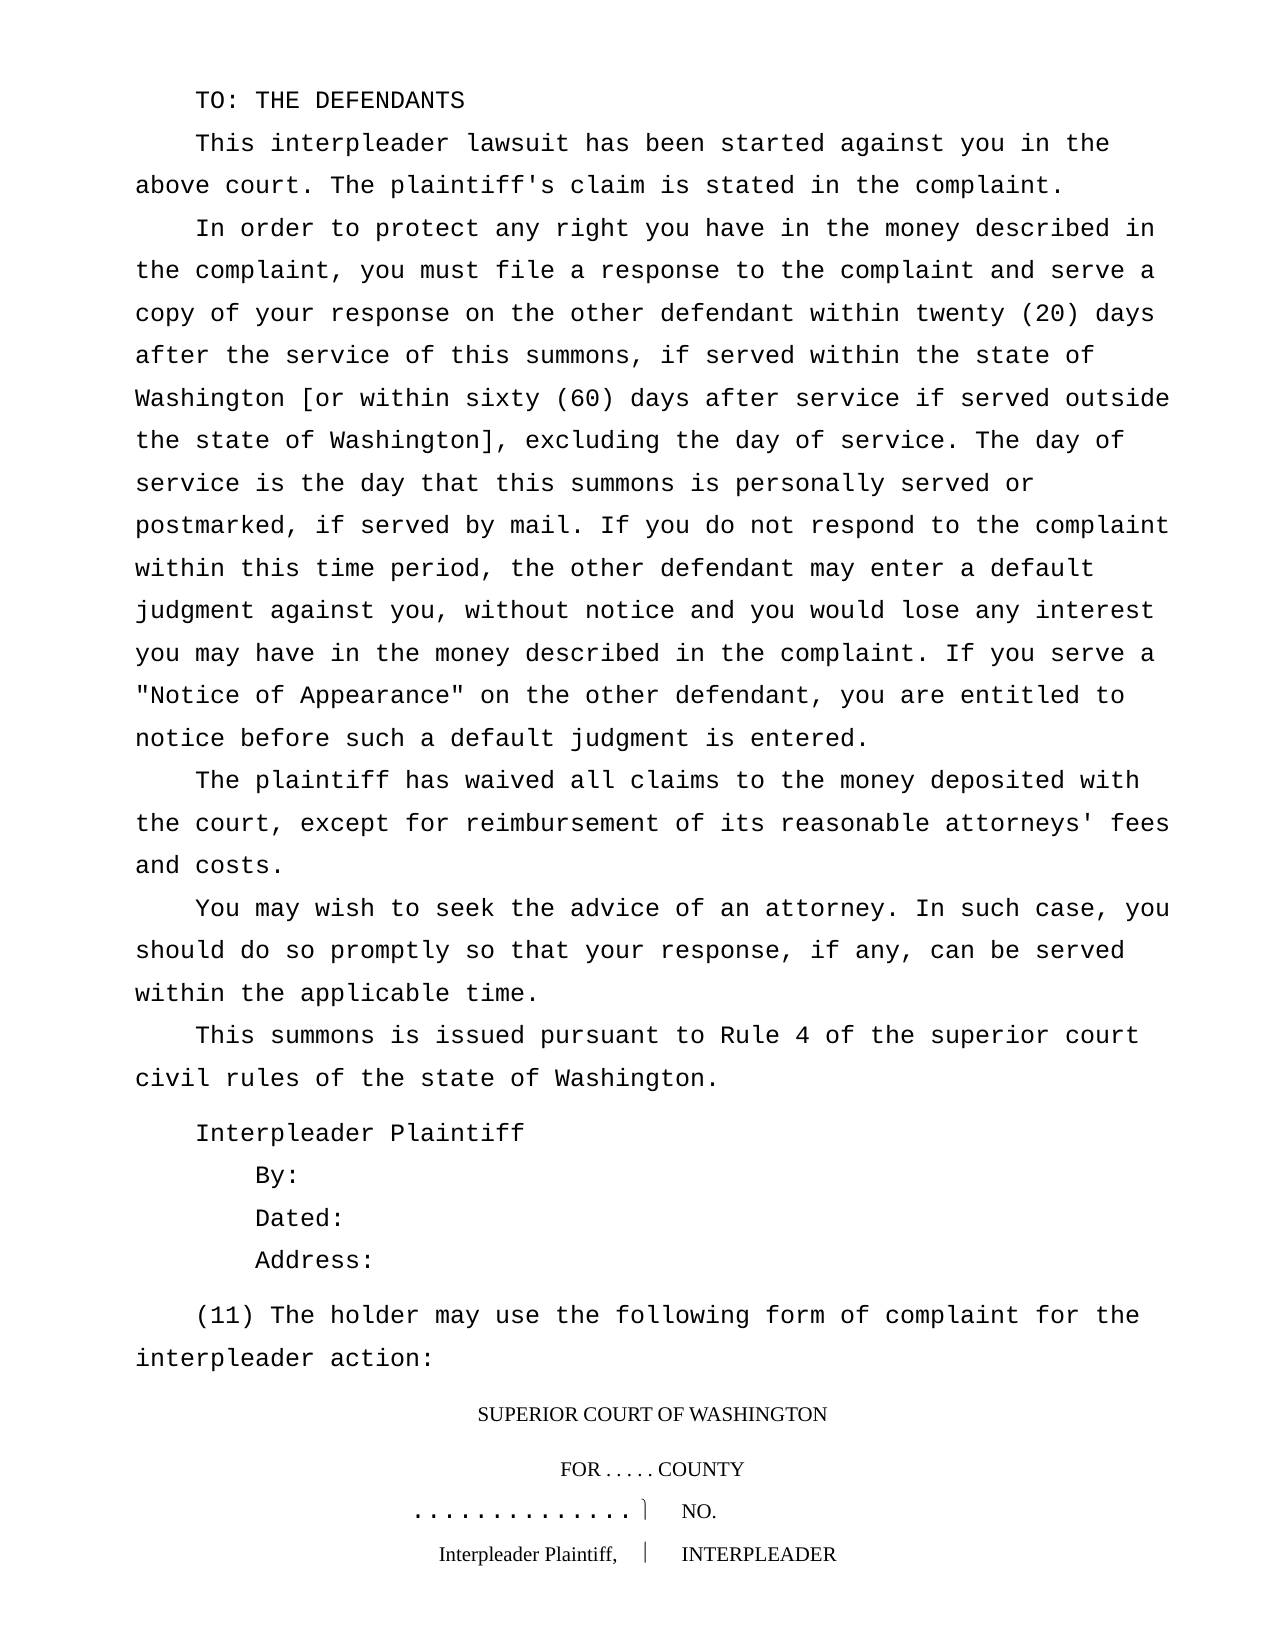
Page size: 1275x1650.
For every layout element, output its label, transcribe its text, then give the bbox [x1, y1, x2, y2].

text Address: [135, 1235, 1170, 1277]
table_cell      [629, 1485, 670, 1570]
text This interpleader lawsuit has been started against you in the above court. The plaintiff's claim is stated in the complaint. [135, 117, 1170, 202]
text Dated: [135, 1192, 1170, 1235]
text Interpleader Plaintiff [135, 1107, 1170, 1150]
text This summons is issued pursuant to Rule 4 of the superior court civil rules of the state of Washington. [135, 1010, 1170, 1095]
text The plaintiff has waived all claims to the money deposited with the court, except for reimbursement of its reasonable attorneys' fees and costs. [135, 755, 1170, 882]
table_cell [670, 1485, 906, 1570]
text By: [135, 1150, 1170, 1192]
text TO: THE DEFENDANTS [135, 75, 1170, 117]
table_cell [399, 1485, 628, 1570]
text (11) The holder may use the following form of complaint for the interpleader action: [135, 1290, 1170, 1375]
text In order to protect any right you have in the money described in the complaint, you must file a response to the complaint and serve a copy of your response on the other defendant within twenty (20) days after the service of this summons, if served within the state of Washington [or within sixty (60) days after service if served outside the state of Washington], excluding the day of service. The day of service is the day that this summons is personally served or postmarked, if served by mail. If you do not respond to the complaint within this time period, the other defendant may enter a default judgment against you, without notice and you would lose any interest you may have in the money described in the complaint. If you serve a "Notice of Appearance" on the other defendant, you are entitled to notice before such a default judgment is entered. [135, 202, 1170, 755]
table_header SUPERIOR COURT OF WASHINGTON FOR . . . . . COUNTY [399, 1375, 906, 1485]
text You may wish to seek the advice of an attorney. In such case, you should do so promptly so that your response, if any, can be served within the applicable time. [135, 882, 1170, 1010]
